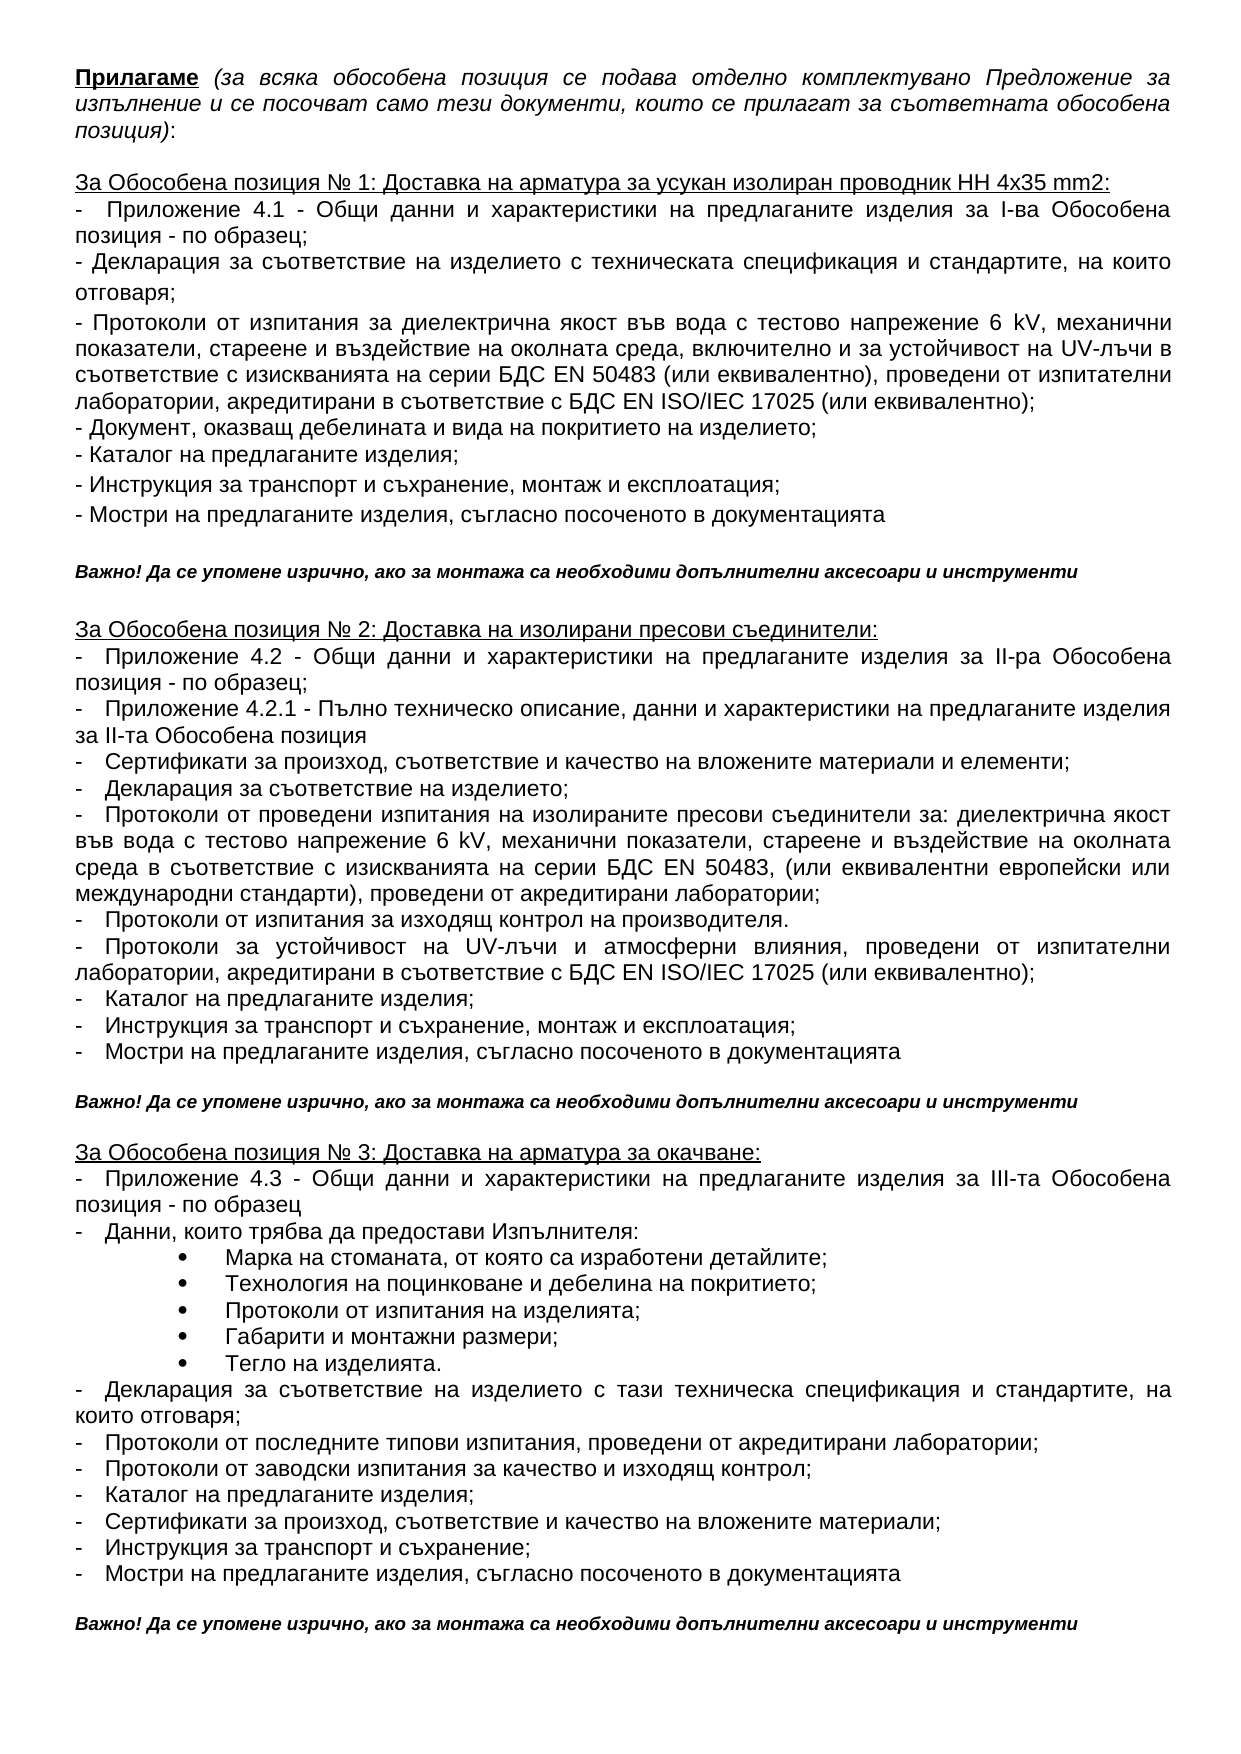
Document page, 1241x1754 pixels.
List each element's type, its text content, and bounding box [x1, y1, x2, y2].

list Протоколи за устойчивост на UV-лъчи и атмосферни влияния, проведени от изпитателни лаборатории, акредитирани в съответствие с БДС EN ISO/IEC 17025 (или еквивалентно); [75, 933, 1172, 985]
text - Документ, оказващ дебелината и вида на покритието на изделието; [75, 414, 1172, 441]
text - Приложение 4.1 - Общи данни и характеристики на предлаганите изделия за І-ва Обособена позиция - по образец; [75, 196, 1172, 248]
list Сертификати за произход, съответствие и качество на вложените материали; [75, 1508, 1172, 1534]
list Декларация за съответствие на изделието с тази техническа спецификация и стандартите, на които отговаря; [75, 1376, 1172, 1428]
list Каталог на предлаганите изделия; [75, 985, 1172, 1012]
list Инструкция за транспорт и съхранение, монтаж и експлоатация; [75, 1012, 1172, 1038]
text За Обособена позиция № 3: Доставка на арматура за окачване: [75, 1139, 1172, 1165]
text Важно! Да се упомене изрично, ако за монтажа са необходими допълнителни аксесоари и инструменти [75, 1613, 1172, 1634]
list Протоколи от проведени изпитания на изолираните пресови съединители за: диелектрична якост във вода с тестово напрежение 6 kV, механични показатели, стареене и въздействие на околната среда в съответствие с изискванията на серии БДС EN 50483, (или еквивалентни европейски или международни стандарти), проведени от акредитирани лаборатории; [75, 801, 1172, 906]
list Сертификати за произход, съответствие и качество на вложените материали и елементи; [75, 748, 1172, 774]
text - Декларация за съответствие на изделието с техническата спецификация и стандартите, на които отговаря; [75, 248, 1172, 305]
text - Протоколи от изпитания за диелектрична якост във вода с тестово напрежение 6 kV, механични показатели, стареене и въздействие на околната среда, включително и за устойчивост на UV-лъчи в съответствие с изискванията на серии БДС EN 50483 (или еквивалентно), проведени от изпитателни лаборатории, акредитирани в съответствие с БДС EN ISO/IEC 17025 (или еквивалентно); [75, 309, 1172, 414]
list Протоколи от изпитания на изделията; [178, 1297, 1157, 1323]
list Протоколи от заводски изпитания за качество и изходящ контрол; [75, 1455, 1172, 1481]
text За Обособена позиция № 1: Доставка на арматура за усукан изолиран проводник НН 4х35 mm2: [75, 169, 1172, 196]
list Мостри на предлаганите изделия, съгласно посоченото в документацията [75, 1560, 1172, 1587]
list Приложение 4.3 - Общи данни и характеристики на предлаганите изделия за ІІІ-та Обособена позиция - по образец [75, 1165, 1172, 1218]
text Важно! Да се упомене изрично, ако за монтажа са необходими допълнителни аксесоари и инструменти [75, 1091, 1172, 1112]
list Приложение 4.2.1 - Пълно техническо описание, данни и характеристики на предлаганите изделия за ІІ-та Обособена позиция [75, 695, 1172, 748]
list Тегло на изделията. [178, 1349, 1157, 1376]
text За Обособена позиция № 2: Доставка на изолирани пресови съединители: [75, 616, 1172, 643]
text - Инструкция за транспорт и съхранение, монтаж и експлоатация; [75, 471, 1172, 497]
list Приложение 4.2 - Общи данни и характеристики на предлаганите изделия за ІІ-ра Обособена позиция - по образец; [75, 643, 1172, 695]
list Технология на поцинковане и дебелина на покритието; [178, 1270, 1157, 1297]
list Декларация за съответствие на изделието; [75, 774, 1172, 801]
list Габарити и монтажни размери; [178, 1323, 1157, 1349]
list Протоколи от последните типови изпитания, проведени от акредитирани лаборатории; [75, 1428, 1172, 1455]
list Марка на стоманата, от която са изработени детайлите; [178, 1244, 1157, 1270]
text - Мостри на предлаганите изделия, съгласно посоченото в документацията [75, 501, 1172, 527]
list Инструкция за транспорт и съхранение; [75, 1534, 1172, 1560]
list Данни, които трябва да предостави Изпълнителя: [75, 1218, 1172, 1244]
text - Каталог на предлаганите изделия; [75, 441, 1172, 467]
list Каталог на предлаганите изделия; [75, 1481, 1172, 1508]
list Мостри на предлаганите изделия, съгласно посоченото в документацията [75, 1038, 1172, 1064]
text Прилагаме (за всяка обособена позиция се подава отделно комплектувано Предложение за изпълнение и се посочват само тези документи, които се прилагат за съответната обособена позиция): [75, 64, 1172, 143]
text Важно! Да се упомене изрично, ако за монтажа са необходими допълнителни аксесоари и инструменти [75, 561, 1172, 583]
list Протоколи от изпитания за изходящ контрол на производителя. [75, 906, 1172, 933]
